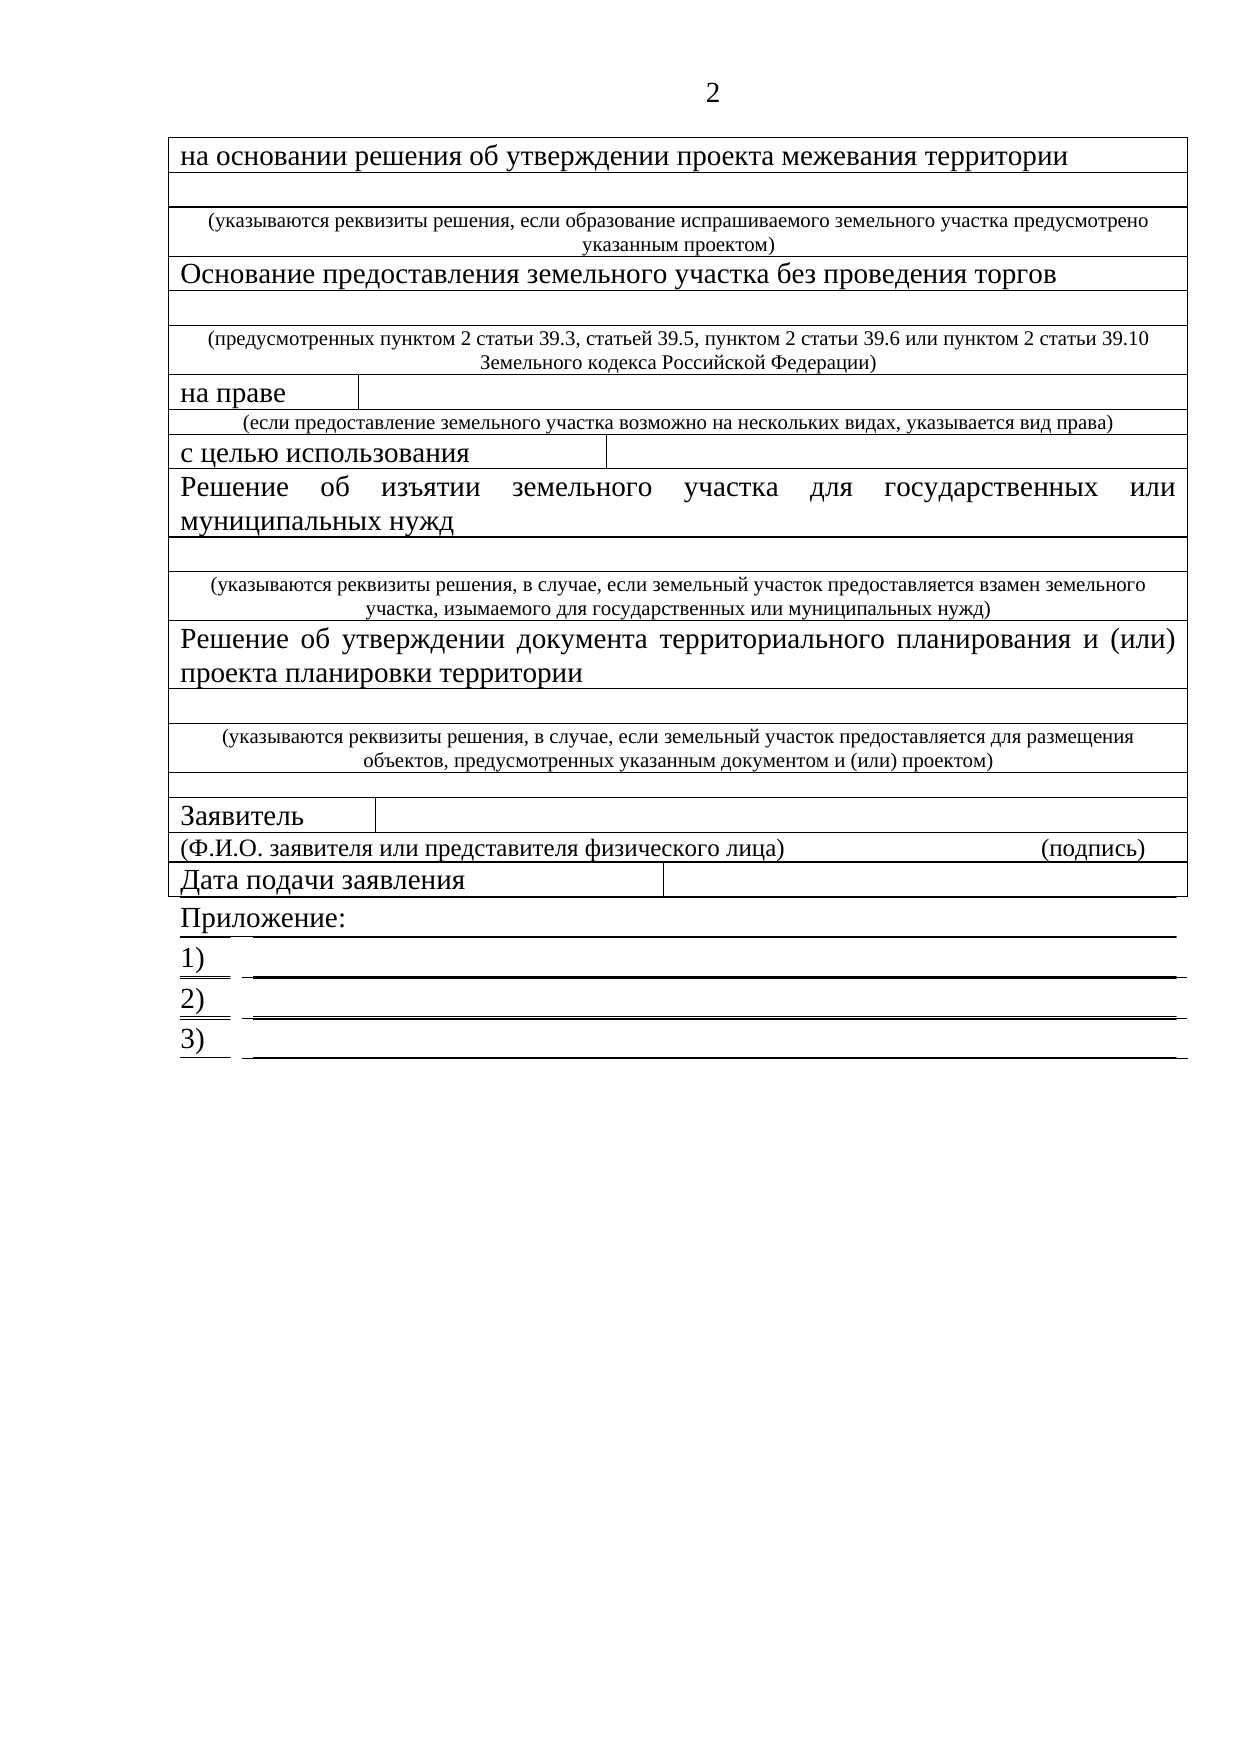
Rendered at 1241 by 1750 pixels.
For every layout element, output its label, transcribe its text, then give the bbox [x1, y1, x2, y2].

table_cell 3) [169, 1018, 242, 1058]
table_cell Заявитель [169, 798, 375, 832]
table_cell (Ф.И.О. заявителя или представителя физического лица) (подпись) [169, 833, 1187, 861]
table_cell (указываются реквизиты решения, если образование испрашиваемого земельного участка предусмотрено указанным проектом) [169, 208, 1187, 256]
table_cell Приложение: [169, 897, 1188, 937]
table_cell [169, 773, 1187, 797]
table_cell [242, 1018, 1188, 1058]
table_cell Решение об изъятии земельного участка для государственных или муниципальных нужд [169, 469, 1187, 536]
table_cell на праве [169, 375, 358, 408]
table_cell [664, 863, 1187, 896]
table_cell 1) [169, 937, 242, 977]
table_cell [359, 375, 1187, 408]
table_cell [169, 173, 1187, 206]
table_cell Основание предоставления земельного участка без проведения торгов [169, 257, 1187, 290]
table_cell на основании решения об утверждении проекта межевания территории [169, 138, 1187, 172]
table_cell (предусмотренных пунктом 2 статьи 39.3, статьей 39.5, пунктом 2 статьи 39.6 или пунктом 2 статьи 39.10 Земельного кодекса Российской Федерации) [169, 326, 1187, 374]
table_cell [242, 977, 1188, 1017]
table_cell [607, 435, 1187, 468]
table_cell [242, 937, 1188, 977]
table_cell (указываются реквизиты решения, в случае, если земельный участок предоставляется для размещения объектов, предусмотренных указанным документом и (или) проектом) [169, 724, 1187, 772]
table_cell (указываются реквизиты решения, в случае, если земельный участок предоставляется взамен земельного участка, изымаемого для государственных или муниципальных нужд) [169, 572, 1187, 620]
table_cell (если предоставление земельного участка возможно на нескольких видах, указывается вид права) [169, 410, 1187, 434]
table_cell [169, 538, 1187, 571]
table_cell [169, 291, 1187, 325]
table_cell 2) [169, 977, 242, 1017]
table_cell [169, 689, 1187, 723]
table_cell [376, 798, 1187, 832]
table_cell с целью использования [169, 435, 606, 468]
table_cell Дата подачи заявления [169, 863, 663, 896]
table_cell Решение об утверждении документа территориального планирования и (или) проекта планировки территории [169, 621, 1187, 688]
